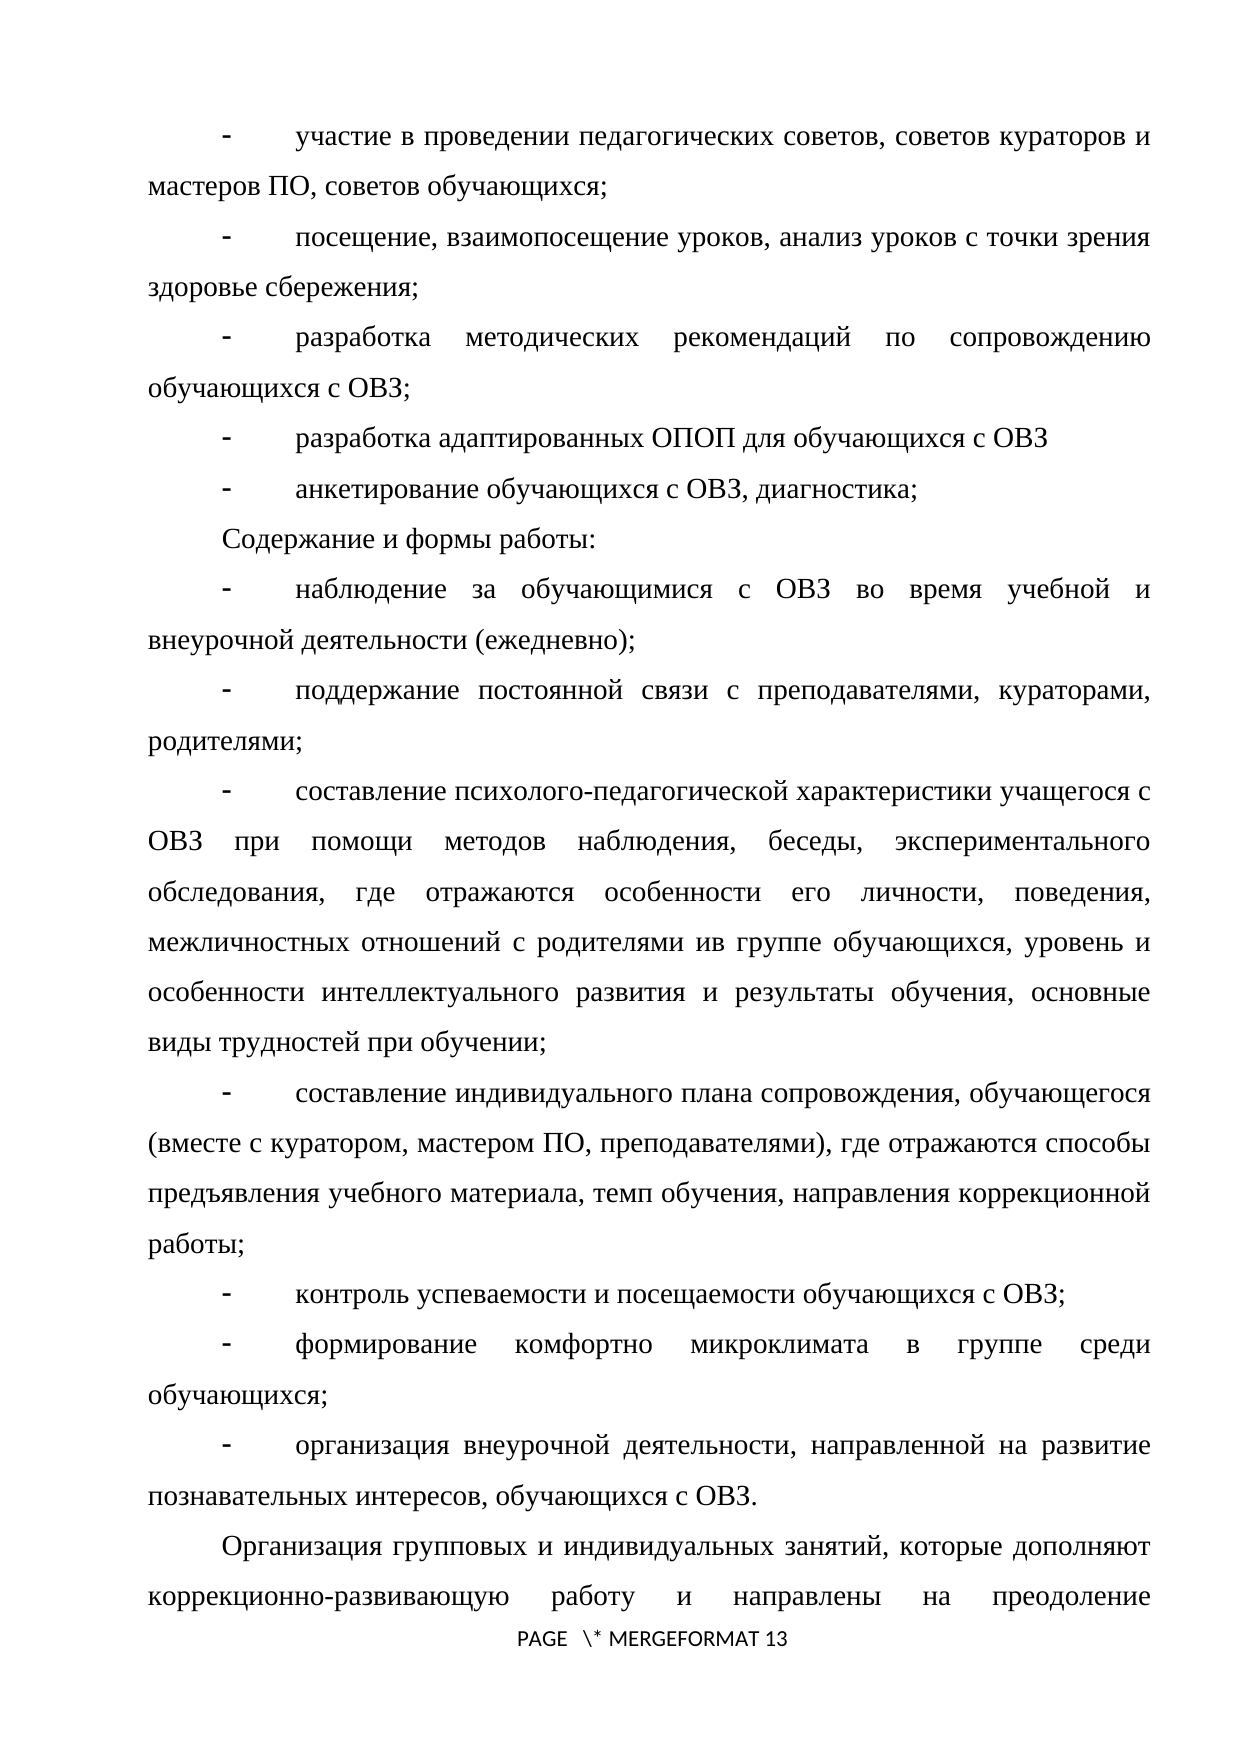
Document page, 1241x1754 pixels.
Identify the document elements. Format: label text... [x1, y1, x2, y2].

list составление индивидуального плана сопровождения, обучающегося (вместе с куратором, мастером ПО, преподавателями), где отражаются способы предъявления учебного материала, темп обучения, направления коррекционной работы; [148, 1075, 1152, 1259]
list разработка адаптированных ОПОП для обучающихся с ОВЗ [148, 420, 1152, 454]
list формирование комфортно микроклимата в группе среди обучающихся; [148, 1327, 1152, 1411]
list посещение, взаимопосещение уроков, анализ уроков с точки зрения здоровье сбережения; [148, 219, 1152, 303]
list организация внеурочной деятельности, направленной на развитие познавательных интересов, обучающихся с ОВЗ. [148, 1427, 1152, 1511]
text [148, 1528, 1152, 1612]
list наблюдение за обучающимися с ОВЗ во время учебной и внеурочной деятельности (ежедневно); [148, 571, 1152, 655]
list участие в проведении педагогических советов, советов кураторов и мастеров ПО, советов обучающихся; [148, 118, 1152, 202]
list поддержание постоянной связи с преподавателями, кураторами, родителями; [148, 672, 1152, 756]
list контроль успеваемости и посещаемости обучающихся с ОВЗ; [148, 1276, 1152, 1310]
list анкетирование обучающихся с ОВЗ, диагностика; [148, 471, 1152, 504]
list разработка методических рекомендаций по сопровождению обучающихся с ОВЗ; [148, 319, 1152, 403]
text Содержание и формы работы: [148, 521, 1152, 555]
list составление психолого-педагогической характеристики учащегося с ОВЗ при помощи методов наблюдения, беседы, экспериментального обследования, где отражаются особенности его личности, поведения, межличностных отношений с родителями ив группе обучающихся, уровень и особенности интеллектуального развития и результаты обучения, основные виды трудностей при обучении; [148, 773, 1152, 1058]
